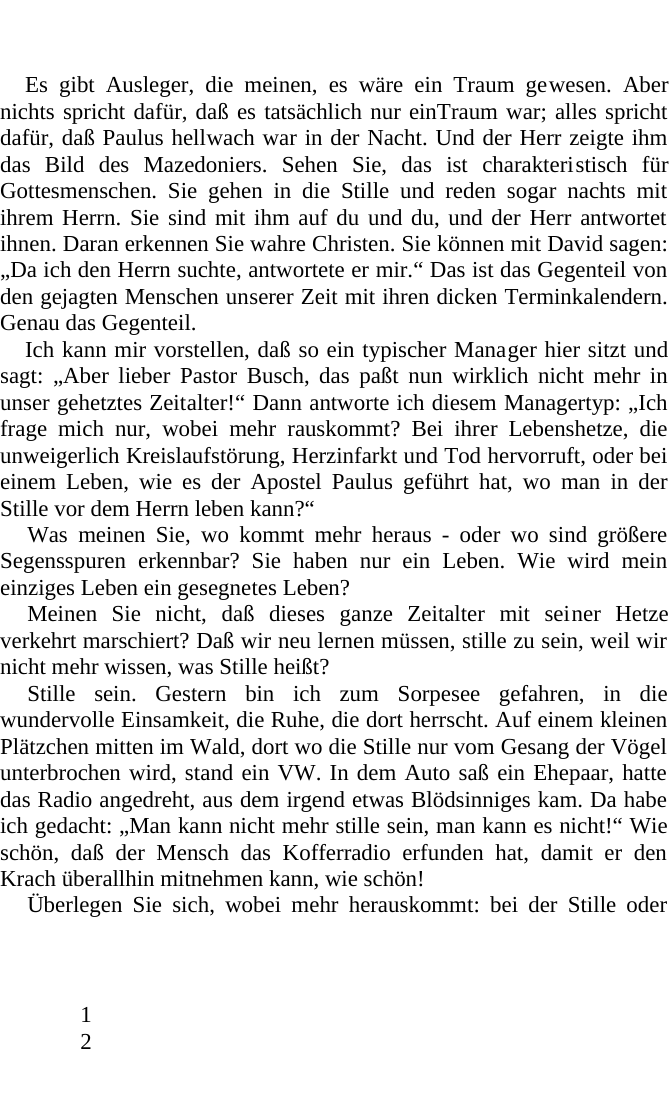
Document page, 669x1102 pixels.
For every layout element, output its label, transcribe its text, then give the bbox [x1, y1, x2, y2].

text Was meinen Sie, wo kommt mehr heraus - oder wo sind größere Segensspuren erkennbar? Sie haben nur ein Leben. Wie wird mein einziges Leben ein gesegnetes Leben? [0, 521, 669, 601]
text Ich kann mir vorstellen, daß so ein typischer Manager hier sitzt und sagt: „Aber lieber Pastor Busch, das paßt nun wirklich nicht mehr in unser gehetztes Zeitalter!“ Dann antworte ich diesem Managertyp: „Ich frage mich nur, wobei mehr rauskommt? Bei ihrer Lebenshetze, die unweigerlich Kreislaufstörung, Herzinfarkt und Tod hervorruft, oder bei einem Leben, wie es der Apostel Paulus geführt hat, wo man in der Stille vor dem Herrn leben kann?“ [0, 336, 669, 521]
text Meinen Sie nicht, daß dieses ganze Zeitalter mit seiner Hetze verkehrt marschiert? Daß wir neu lernen müssen, stille zu sein, weil wir nicht mehr wissen, was Stille heißt? [0, 601, 669, 680]
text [0, 892, 669, 918]
text Stille sein. Gestern bin ich zum Sorpesee gefahren, in die wundervolle Einsamkeit, die Ruhe, die dort herrscht. Auf einem kleinen Plätzchen mitten im Wald, dort wo die Stille nur vom Gesang der Vögel unterbrochen wird, stand ein VW. In dem Auto saß ein Ehepaar, hatte das Radio angedreht, aus dem irgend etwas Blödsinniges kam. Da habe ich gedacht: „Man kann nicht mehr stille sein, man kann es nicht!“ Wie schön, daß der Mensch das Kofferradio erfunden hat, damit er den Krach überallhin mitnehmen kann, wie schön! [0, 680, 669, 892]
text Es gibt Ausleger, die meinen, es wäre ein Traum gewesen. Aber nichts spricht dafür, daß es tatsächlich nur einTraum war; alles spricht dafür, daß Paulus hellwach war in der Nacht. Und der Herr zeigte ihm das Bild des Mazedoniers. Sehen Sie, das ist charakteristisch für Gottesmenschen. Sie gehen in die Stille und reden sogar nachts mit ihrem Herrn. Sie sind mit ihm auf du und du, und der Herr antwortet ihnen. Daran erkennen Sie wahre Christen. Sie können mit David sagen: „Da ich den Herrn suchte, antwortete er mir.“ Das ist das Gegenteil von den gejagten Menschen unserer Zeit mit ihren dicken Terminkalendern. Genau das Gegenteil. [0, 71, 669, 336]
